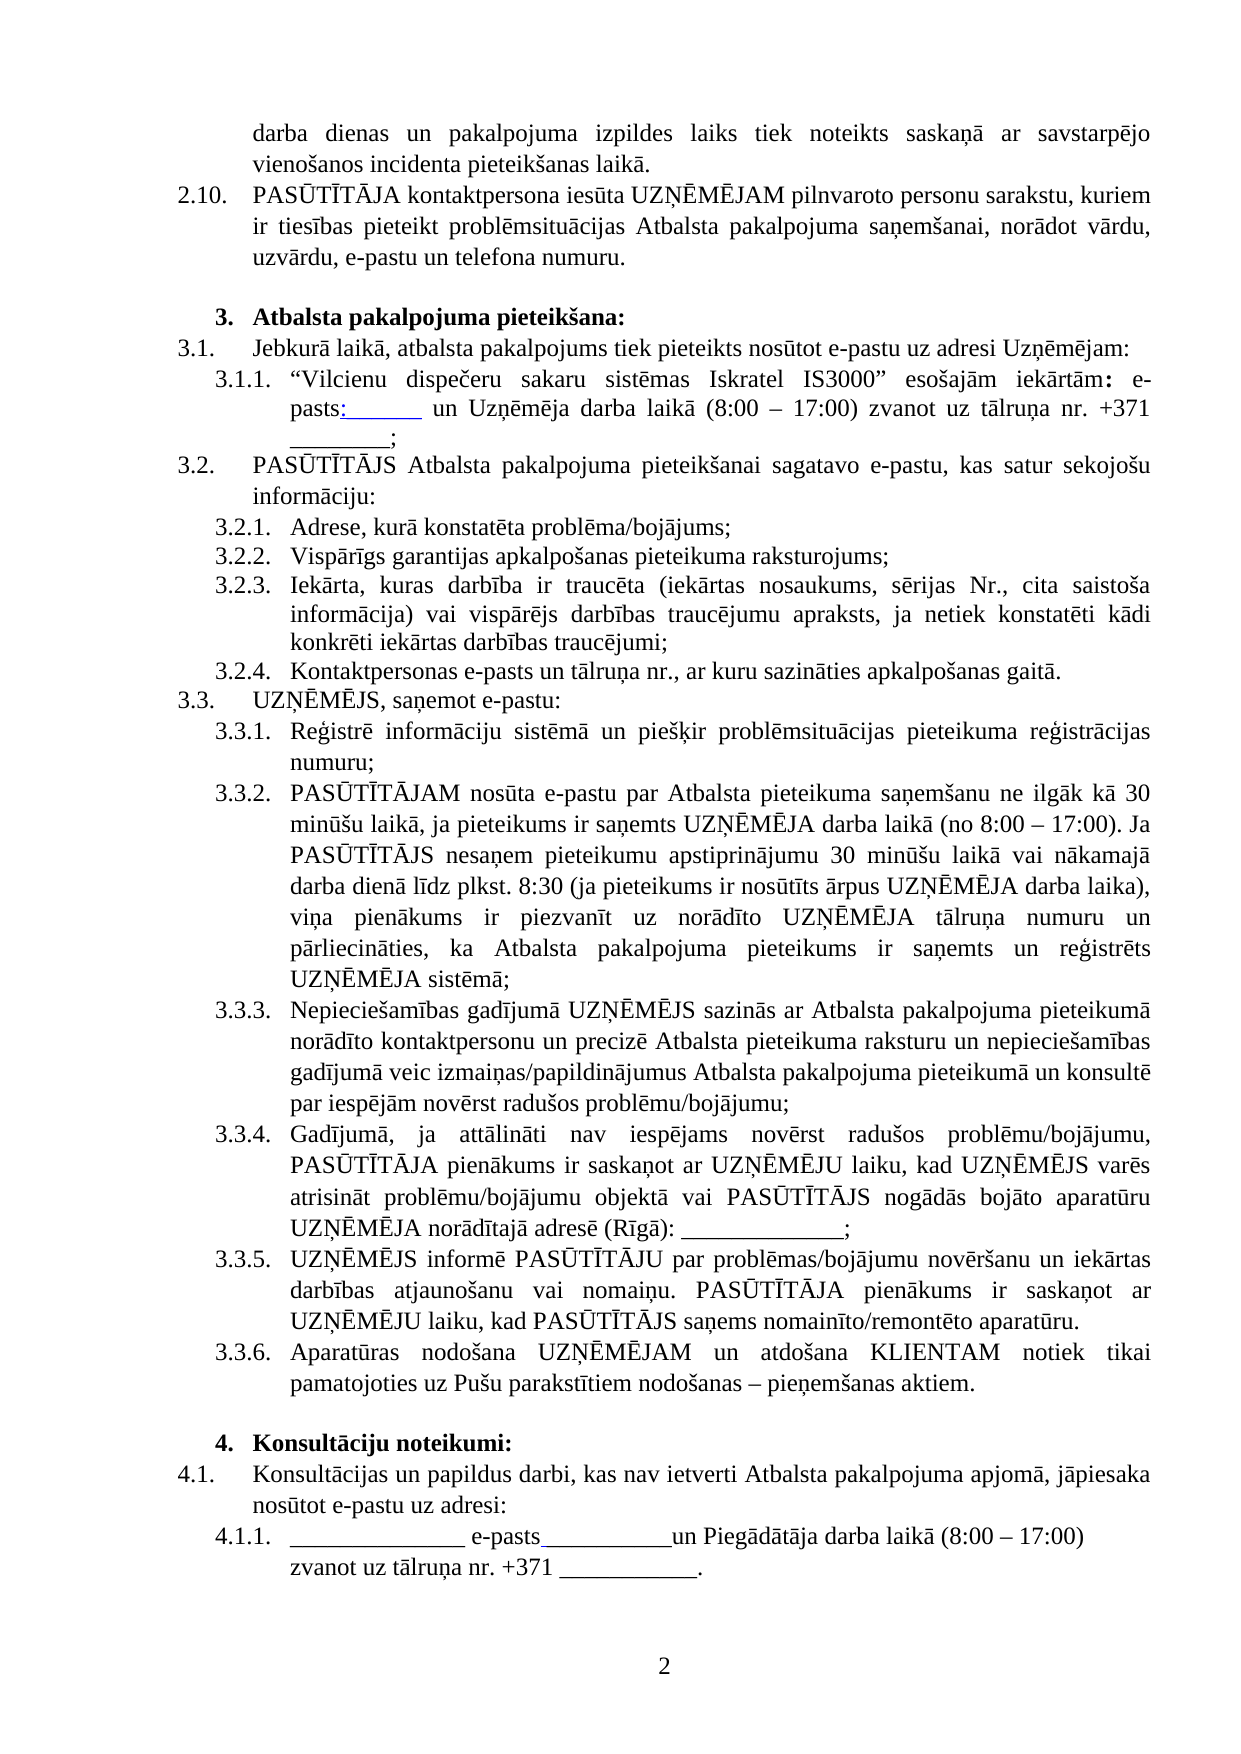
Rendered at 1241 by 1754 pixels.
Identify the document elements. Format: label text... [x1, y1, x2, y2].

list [177, 118, 1152, 178]
list PASŪTĪTĀJAM nosūta e-pastu par Atbalsta pieteikuma saņemšanu ne ilgāk kā 30 minūšu laikā, ja pieteikums ir saņemts UZŅĒMĒJA darba laikā (no 8:00 – 17:00). Ja PASŪTĪTĀJS nesaņem pieteikumu apstiprinājumu 30 minūšu laikā vai nākamajā darba dienā līdz plkst. 8:30 (ja pieteikums ir nosūtīts ārpus UZŅĒMĒJA darba laika), viņa pienākums ir piezvanīt uz norādīto UZŅĒMĒJA tālruņa numuru un pārliecināties, ka Atbalsta pakalpojuma pieteikums ir saņemts un reģistrēts UZŅĒMĒJA sistēmā; [215, 778, 1152, 993]
list Gadījumā, ja attālināti nav iespējams novērst radušos problēmu/bojājumu, PASŪTĪTĀJA pienākums ir saskaņot ar UZŅĒMĒJU laiku, kad UZŅĒMĒJS varēs atrisināt problēmu/bojājumu objektā vai PASŪTĪTĀJS nogādās bojāto aparatūru UZŅĒMĒJA norādītajā adresē (Rīgā): _____________; [215, 1119, 1152, 1241]
list Adrese, kurā konstatēta problēma/bojājums; [215, 512, 1152, 541]
list Iekārta, kuras darbība ir traucēta (iekārtas nosaukums, sērijas Nr., cita saistoša informācija) vai vispārējs darbības traucējumu apraksts, ja netiek konstatēti kādi konkrēti iekārtas darbības traucējumi; [215, 570, 1152, 656]
list UZŅĒMĒJS informē PASŪTĪTĀJU par problēmas/bojājumu novēršanu un iekārtas darbības atjaunošanu vai nomaiņu. PASŪTĪTĀJA pienākums ir saskaņot ar UZŅĒMĒJU laiku, kad PASŪTĪTĀJS saņems nomainīto/remontēto aparatūru. [215, 1244, 1152, 1334]
list PASŪTĪTĀJS Atbalsta pakalpojuma pieteikšanai sagatavo e-pastu, kas satur sekojošu informāciju: [177, 450, 1152, 510]
list Nepieciešamības gadījumā UZŅĒMĒJS sazinās ar Atbalsta pakalpojuma pieteikumā norādīto kontaktpersonu un precizē Atbalsta pieteikuma raksturu un nepieciešamības gadījumā veic izmaiņas/papildinājumus Atbalsta pakalpojuma pieteikumā un konsultē par iespējām novērst radušos problēmu/bojājumu; [215, 995, 1152, 1117]
list Aparatūras nodošana UZŅĒMĒJAM un atdošana KLIENTAM notiek tikai pamatojoties uz Pušu parakstītiem nodošanas – pieņemšanas aktiem. [215, 1337, 1152, 1397]
list Jebkurā laikā, atbalsta pakalpojums tiek pieteikts nosūtot e-pastu uz adresi Uzņēmējam: [177, 333, 1152, 362]
list Vispārīgs garantijas apkalpošanas pieteikuma raksturojums; [215, 541, 1152, 570]
list ______________ e-pasts __________un Piegādātāja darba laikā (8:00 – 17:00) zvanot uz tālruņa nr. +371 ___________. [215, 1521, 1152, 1581]
list “Vilcienu dispečeru sakaru sistēmas Iskratel IS3000” esošajām iekārtām: e-pasts:______ un Uzņēmēja darba laikā (8:00 – 17:00) zvanot uz tālruņa nr. +371 ________; [215, 364, 1152, 450]
list Kontaktpersonas e-pasts un tālruņa nr., ar kuru sazināties apkalpošanas gaitā. [215, 656, 1152, 685]
list PASŪTĪTĀJA kontaktpersona iesūta UZŅĒMĒJAM pilnvaroto personu sarakstu, kuriem ir tiesības pieteikt problēmsituācijas Atbalsta pakalpojuma saņemšanai, norādot vārdu, uzvārdu, e-pastu un telefona numuru. [177, 180, 1152, 271]
list UZŅĒMĒJS, saņemot e-pastu: [177, 685, 1152, 714]
list Reģistrē informāciju sistēmā un piešķir problēmsituācijas pieteikuma reģistrācijas numuru; [215, 716, 1152, 776]
list Atbalsta pakalpojuma pieteikšana: [215, 302, 1152, 331]
list Konsultācijas un papildus darbi, kas nav ietverti Atbalsta pakalpojuma apjomā, jāpiesaka nosūtot e-pastu uz adresi: [177, 1459, 1152, 1518]
list Konsultāciju noteikumi: [215, 1428, 1152, 1456]
